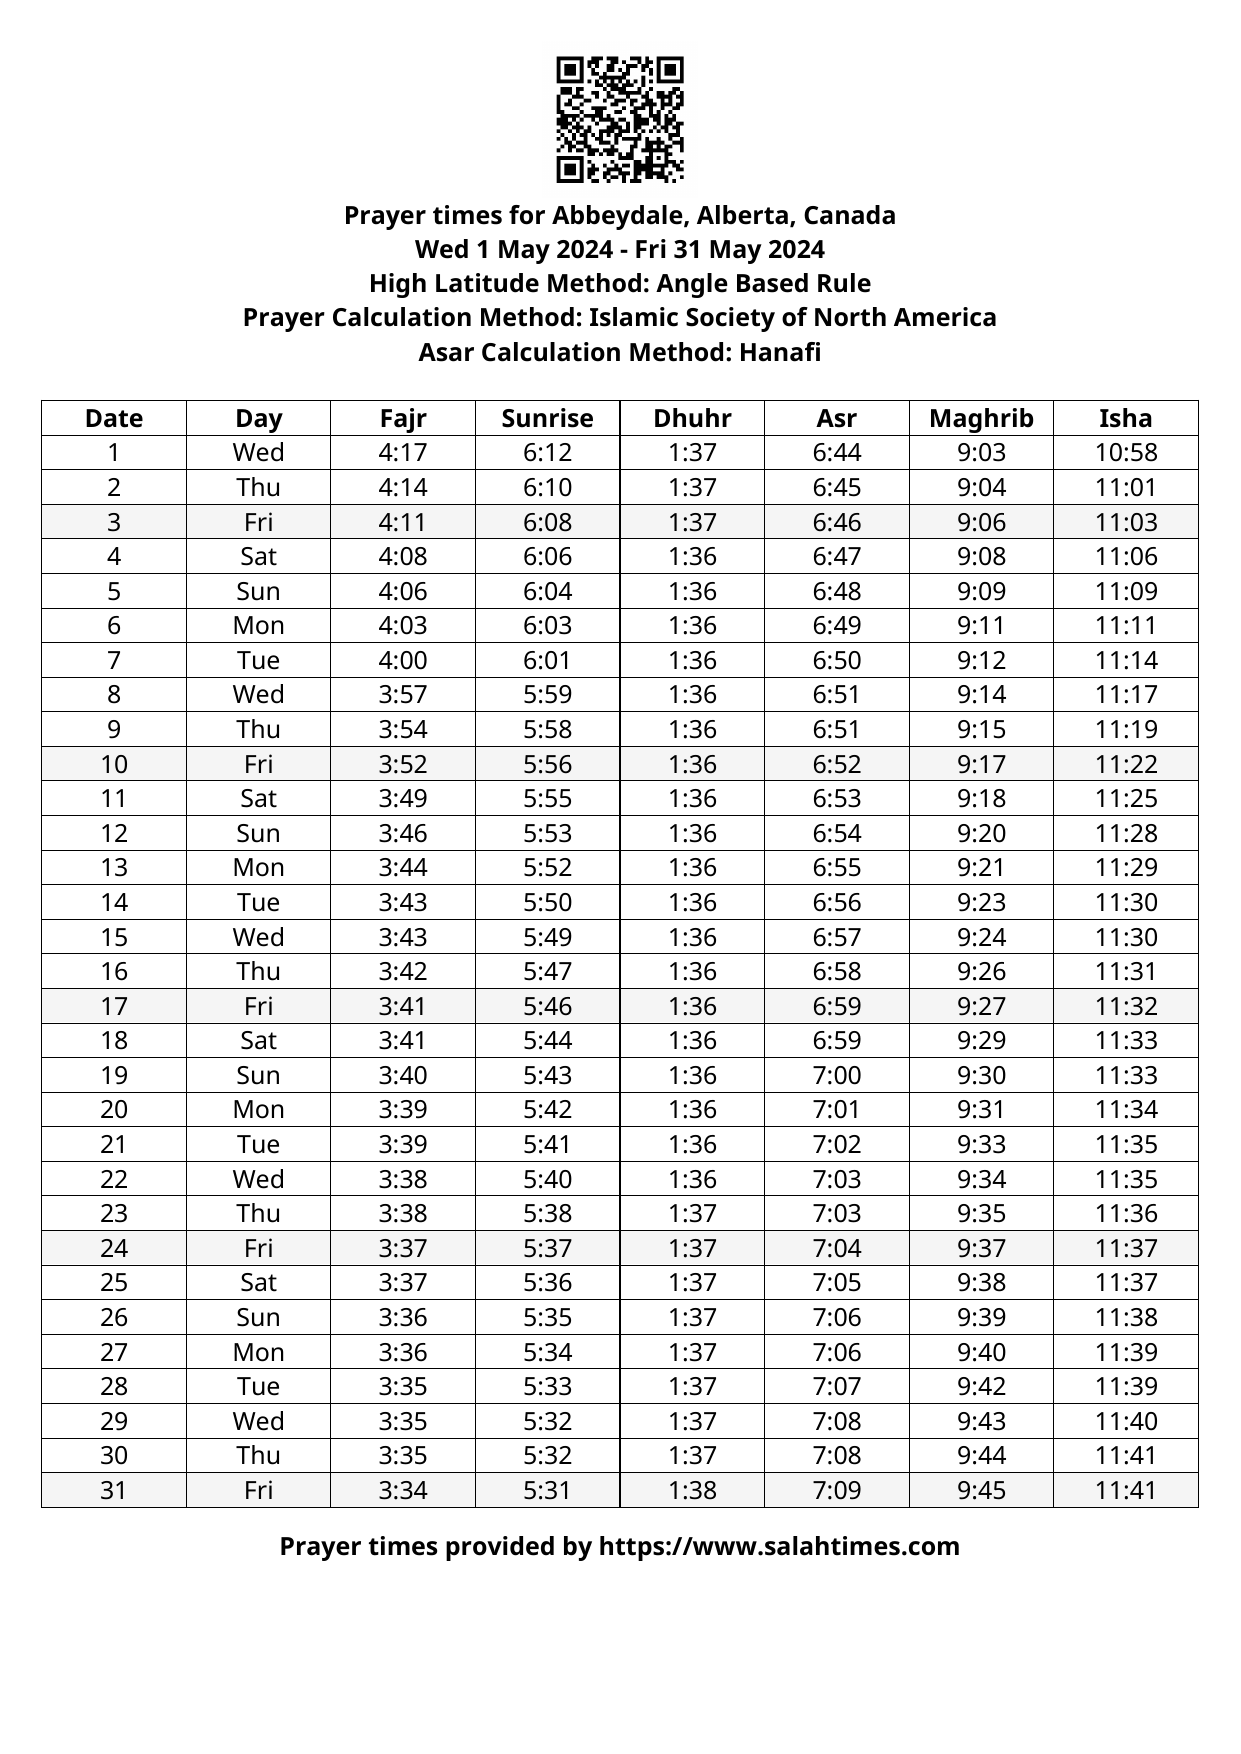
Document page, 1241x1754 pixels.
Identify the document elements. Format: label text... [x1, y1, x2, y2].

table_cell 15 [42, 920, 186, 953]
table_cell 11:39 [1054, 1369, 1198, 1403]
table_cell 7:02 [765, 1127, 909, 1161]
table_cell 17 [42, 989, 186, 1022]
table_cell 9:29 [910, 1024, 1053, 1057]
table_cell 1:36 [621, 920, 764, 953]
table_cell 6:06 [476, 539, 619, 573]
table_cell 9:17 [910, 747, 1053, 780]
table_cell 27 [42, 1335, 186, 1368]
table_cell 5:33 [476, 1369, 619, 1403]
table_cell 6:54 [765, 816, 909, 849]
table_cell Sat [187, 1024, 330, 1057]
table_cell 3:52 [331, 747, 475, 780]
table_cell 11:33 [1054, 1024, 1198, 1057]
table_cell Mon [187, 1335, 330, 1368]
table_cell 5:52 [476, 851, 619, 884]
table_cell 9:40 [910, 1335, 1053, 1368]
table_cell 13 [42, 851, 186, 884]
table_cell 12 [42, 816, 186, 849]
table_cell 9:43 [910, 1404, 1053, 1437]
table_cell Fri [187, 989, 330, 1022]
table_cell 4:14 [331, 470, 475, 504]
table_cell 4:00 [331, 643, 475, 677]
table_cell 3:37 [331, 1231, 475, 1264]
table_cell 1:36 [621, 678, 764, 711]
table_cell 11:19 [1054, 712, 1198, 746]
table_cell 9:31 [910, 1093, 1053, 1126]
table_cell 3:36 [331, 1300, 475, 1334]
table_cell 4:11 [331, 505, 475, 538]
table_cell 7:03 [765, 1162, 909, 1195]
table_cell 11:28 [1054, 816, 1198, 849]
table_cell 4:08 [331, 539, 475, 573]
table_cell 9:23 [910, 885, 1053, 919]
table_cell Thu [187, 470, 330, 504]
table_cell Mon [187, 609, 330, 642]
table_cell 3:38 [331, 1196, 475, 1230]
table_cell Tue [187, 1127, 330, 1161]
table_cell 11:33 [1054, 1058, 1198, 1092]
table_cell 5:44 [476, 1024, 619, 1057]
table_cell 4:17 [331, 436, 475, 469]
table_cell Sun [187, 816, 330, 849]
table_cell 3:34 [331, 1473, 475, 1507]
table_cell 7:06 [765, 1335, 909, 1368]
table_cell 5:32 [476, 1404, 619, 1437]
table_cell Thu [187, 1196, 330, 1230]
table_cell 5:53 [476, 816, 619, 849]
table_cell 8 [42, 678, 186, 711]
table_cell 3:43 [331, 920, 475, 953]
table_cell 1:36 [621, 712, 764, 746]
table_cell 1:36 [621, 609, 764, 642]
table_cell 5:47 [476, 954, 619, 988]
table_cell 19 [42, 1058, 186, 1092]
table_cell 7:00 [765, 1058, 909, 1092]
table_cell 5:50 [476, 885, 619, 919]
table_cell 1:37 [621, 1335, 764, 1368]
table_cell 6:48 [765, 574, 909, 607]
table_cell 1:36 [621, 1162, 764, 1195]
table_cell 10:58 [1054, 436, 1198, 469]
table_cell 7:01 [765, 1093, 909, 1126]
table_cell 3:35 [331, 1439, 475, 1472]
table_cell 7:05 [765, 1266, 909, 1299]
table_cell 5:32 [476, 1439, 619, 1472]
table_cell 9:04 [910, 470, 1053, 504]
table_cell 9:26 [910, 954, 1053, 988]
table_cell 1:36 [621, 1058, 764, 1092]
table_cell 11:41 [1054, 1473, 1198, 1507]
table_cell 7:06 [765, 1300, 909, 1334]
table_cell 1:36 [621, 816, 764, 849]
table_cell Wed [187, 1404, 330, 1437]
table_cell 6:55 [765, 851, 909, 884]
table_cell 22 [42, 1162, 186, 1195]
table_cell 10 [42, 747, 186, 780]
table_cell 7 [42, 643, 186, 677]
table_cell Mon [187, 851, 330, 884]
table_cell 6:47 [765, 539, 909, 573]
table_cell 9:38 [910, 1266, 1053, 1299]
table_cell 6:03 [476, 609, 619, 642]
table_cell 1:36 [621, 989, 764, 1022]
table_cell 5:46 [476, 989, 619, 1022]
table_cell Mon [187, 1093, 330, 1126]
table_cell 7:08 [765, 1404, 909, 1437]
table_cell 6:12 [476, 436, 619, 469]
table_cell 11:36 [1054, 1196, 1198, 1230]
table_header Date [42, 401, 186, 434]
table_cell 1:37 [621, 1300, 764, 1334]
table_cell 9:08 [910, 539, 1053, 573]
table_cell 5:42 [476, 1093, 619, 1126]
table_cell 11:40 [1054, 1404, 1198, 1437]
table_cell 1:37 [621, 436, 764, 469]
table_cell 9:42 [910, 1369, 1053, 1403]
table_header Dhuhr [621, 401, 764, 434]
text Wed 1 May 2024 - Fri 31 May 2024 [42, 232, 1198, 266]
table_cell 11:03 [1054, 505, 1198, 538]
table_cell 20 [42, 1093, 186, 1126]
table_cell 1:38 [621, 1473, 764, 1507]
table_cell 1 [42, 436, 186, 469]
table_cell 11:17 [1054, 678, 1198, 711]
table_cell 9:11 [910, 609, 1053, 642]
table_cell 9:44 [910, 1439, 1053, 1472]
table_cell 9:18 [910, 781, 1053, 815]
table_cell 9:34 [910, 1162, 1053, 1195]
table_cell 1:37 [621, 470, 764, 504]
table_cell 5:55 [476, 781, 619, 815]
table_cell 5:31 [476, 1473, 619, 1507]
table_cell Sat [187, 539, 330, 573]
table_cell Thu [187, 1439, 330, 1472]
table_cell 4 [42, 539, 186, 573]
table_cell 5:56 [476, 747, 619, 780]
table_cell Wed [187, 920, 330, 953]
table_cell 1:37 [621, 1266, 764, 1299]
table_cell Sun [187, 1300, 330, 1334]
table_cell 4:03 [331, 609, 475, 642]
table_cell 2 [42, 470, 186, 504]
table_cell 6:45 [765, 470, 909, 504]
table_cell 9:37 [910, 1231, 1053, 1264]
table_cell 1:37 [621, 1231, 764, 1264]
table_cell 9:12 [910, 643, 1053, 677]
table_cell 3 [42, 505, 186, 538]
table_cell 9:35 [910, 1196, 1053, 1230]
table_cell 5:58 [476, 712, 619, 746]
table_cell 9:30 [910, 1058, 1053, 1092]
table_cell Sat [187, 781, 330, 815]
text Prayer times provided by https://www.salahtimes.com [42, 1528, 1198, 1563]
table_cell 9:33 [910, 1127, 1053, 1161]
table_cell 5:35 [476, 1300, 619, 1334]
table_cell 5:37 [476, 1231, 619, 1264]
table_cell 3:35 [331, 1404, 475, 1437]
table_cell 6:57 [765, 920, 909, 953]
table_header Sunrise [476, 401, 619, 434]
table_cell 11:41 [1054, 1439, 1198, 1472]
table_cell 3:41 [331, 989, 475, 1022]
text Asar Calculation Method: Hanafi [42, 334, 1198, 368]
table_cell Wed [187, 678, 330, 711]
table_cell 6:44 [765, 436, 909, 469]
table_cell 3:38 [331, 1162, 475, 1195]
table_cell Thu [187, 954, 330, 988]
table_cell Fri [187, 747, 330, 780]
table_cell 18 [42, 1024, 186, 1057]
table_cell 3:57 [331, 678, 475, 711]
table_cell 9:21 [910, 851, 1053, 884]
table_cell 3:41 [331, 1024, 475, 1057]
table_cell 1:36 [621, 1093, 764, 1126]
table_cell 7:07 [765, 1369, 909, 1403]
table_cell 1:36 [621, 851, 764, 884]
table_cell 5:40 [476, 1162, 619, 1195]
table_cell 1:36 [621, 1127, 764, 1161]
table_cell 1:36 [621, 781, 764, 815]
table_cell 11:01 [1054, 470, 1198, 504]
table_cell Wed [187, 436, 330, 469]
table_cell Fri [187, 1473, 330, 1507]
table_cell 5:41 [476, 1127, 619, 1161]
table_cell 11:11 [1054, 609, 1198, 642]
table_cell 3:40 [331, 1058, 475, 1092]
table_cell 1:36 [621, 539, 764, 573]
table_cell 9:24 [910, 920, 1053, 953]
table_cell 5:36 [476, 1266, 619, 1299]
table_cell 7:03 [765, 1196, 909, 1230]
table_cell 11:29 [1054, 851, 1198, 884]
table_cell Tue [187, 885, 330, 919]
table_cell 5:43 [476, 1058, 619, 1092]
table_cell Sun [187, 574, 330, 607]
table_cell 6:46 [765, 505, 909, 538]
table_cell 9:20 [910, 816, 1053, 849]
table_cell 3:39 [331, 1093, 475, 1126]
picture [542, 41, 699, 198]
table_cell 16 [42, 954, 186, 988]
table_cell 6:59 [765, 989, 909, 1022]
text High Latitude Method: Angle Based Rule [42, 266, 1198, 300]
table_cell 11:06 [1054, 539, 1198, 573]
table_cell 11:35 [1054, 1162, 1198, 1195]
table_header Asr [765, 401, 909, 434]
table_cell 1:37 [621, 1439, 764, 1472]
table_cell 11:30 [1054, 885, 1198, 919]
table_cell 11:38 [1054, 1300, 1198, 1334]
table_cell 5:34 [476, 1335, 619, 1368]
table_cell 11:35 [1054, 1127, 1198, 1161]
table_cell 6 [42, 609, 186, 642]
table_cell 7:08 [765, 1439, 909, 1472]
table_cell 3:54 [331, 712, 475, 746]
table_cell 9:06 [910, 505, 1053, 538]
table_cell 6:50 [765, 643, 909, 677]
table_cell 6:59 [765, 1024, 909, 1057]
table_cell 31 [42, 1473, 186, 1507]
table_cell 9:09 [910, 574, 1053, 607]
table_cell Fri [187, 505, 330, 538]
table_cell 3:49 [331, 781, 475, 815]
table_cell Sun [187, 1058, 330, 1092]
table_cell 9:14 [910, 678, 1053, 711]
table_cell Wed [187, 1162, 330, 1195]
table_cell 6:49 [765, 609, 909, 642]
table_cell 9:03 [910, 436, 1053, 469]
table_cell 1:37 [621, 1196, 764, 1230]
table_cell 3:35 [331, 1369, 475, 1403]
table_cell 1:37 [621, 1369, 764, 1403]
table_cell 11:30 [1054, 920, 1198, 953]
text Prayer times for Abbeydale, Alberta, Canada [42, 198, 1198, 232]
table_cell 28 [42, 1369, 186, 1403]
table_cell 5 [42, 574, 186, 607]
table_cell Sat [187, 1266, 330, 1299]
table_cell 25 [42, 1266, 186, 1299]
table_cell 9:45 [910, 1473, 1053, 1507]
table_cell 5:49 [476, 920, 619, 953]
table_cell 6:51 [765, 678, 909, 711]
table_cell 1:36 [621, 1024, 764, 1057]
table_cell 1:36 [621, 885, 764, 919]
table_cell 6:53 [765, 781, 909, 815]
table_cell 11:25 [1054, 781, 1198, 815]
table_cell 11:34 [1054, 1093, 1198, 1126]
table_cell 1:36 [621, 954, 764, 988]
table_cell 9:15 [910, 712, 1053, 746]
table_cell 1:36 [621, 643, 764, 677]
table_cell 3:36 [331, 1335, 475, 1368]
table_cell Fri [187, 1231, 330, 1264]
table_cell 30 [42, 1439, 186, 1472]
table_cell 21 [42, 1127, 186, 1161]
table_cell 3:44 [331, 851, 475, 884]
text Prayer Calculation Method: Islamic Society of North America [42, 300, 1198, 334]
table_cell 9:39 [910, 1300, 1053, 1334]
table_cell 11:31 [1054, 954, 1198, 988]
table_cell 3:43 [331, 885, 475, 919]
table_cell 7:09 [765, 1473, 909, 1507]
table_header Fajr [331, 401, 475, 434]
table_cell 5:59 [476, 678, 619, 711]
table_cell 6:04 [476, 574, 619, 607]
table_cell 11 [42, 781, 186, 815]
table_cell 11:37 [1054, 1266, 1198, 1299]
table_cell 7:04 [765, 1231, 909, 1264]
table_cell 6:58 [765, 954, 909, 988]
table_cell 24 [42, 1231, 186, 1264]
table_cell 6:01 [476, 643, 619, 677]
table_cell 1:36 [621, 747, 764, 780]
table_cell Tue [187, 1369, 330, 1403]
table_cell 11:22 [1054, 747, 1198, 780]
table_cell 3:39 [331, 1127, 475, 1161]
table_cell 11:37 [1054, 1231, 1198, 1264]
table_cell 3:46 [331, 816, 475, 849]
table_cell 29 [42, 1404, 186, 1437]
table_cell 6:08 [476, 505, 619, 538]
table_cell 9 [42, 712, 186, 746]
table_cell 26 [42, 1300, 186, 1334]
table_cell 11:14 [1054, 643, 1198, 677]
table_cell 9:27 [910, 989, 1053, 1022]
table_cell 6:51 [765, 712, 909, 746]
table_cell 6:52 [765, 747, 909, 780]
table_cell 3:42 [331, 954, 475, 988]
table_header Day [187, 401, 330, 434]
table_cell 11:39 [1054, 1335, 1198, 1368]
table_cell 6:56 [765, 885, 909, 919]
table_cell 6:10 [476, 470, 619, 504]
table_cell Thu [187, 712, 330, 746]
table_header Maghrib [910, 401, 1053, 434]
table_cell 14 [42, 885, 186, 919]
table_cell 1:37 [621, 1404, 764, 1437]
table_cell Tue [187, 643, 330, 677]
table_cell 3:37 [331, 1266, 475, 1299]
table_cell 11:32 [1054, 989, 1198, 1022]
table_cell 4:06 [331, 574, 475, 607]
table_cell 23 [42, 1196, 186, 1230]
table_header Isha [1054, 401, 1198, 434]
table_cell 1:36 [621, 574, 764, 607]
table_cell 5:38 [476, 1196, 619, 1230]
table_cell 1:37 [621, 505, 764, 538]
table_cell 11:09 [1054, 574, 1198, 607]
